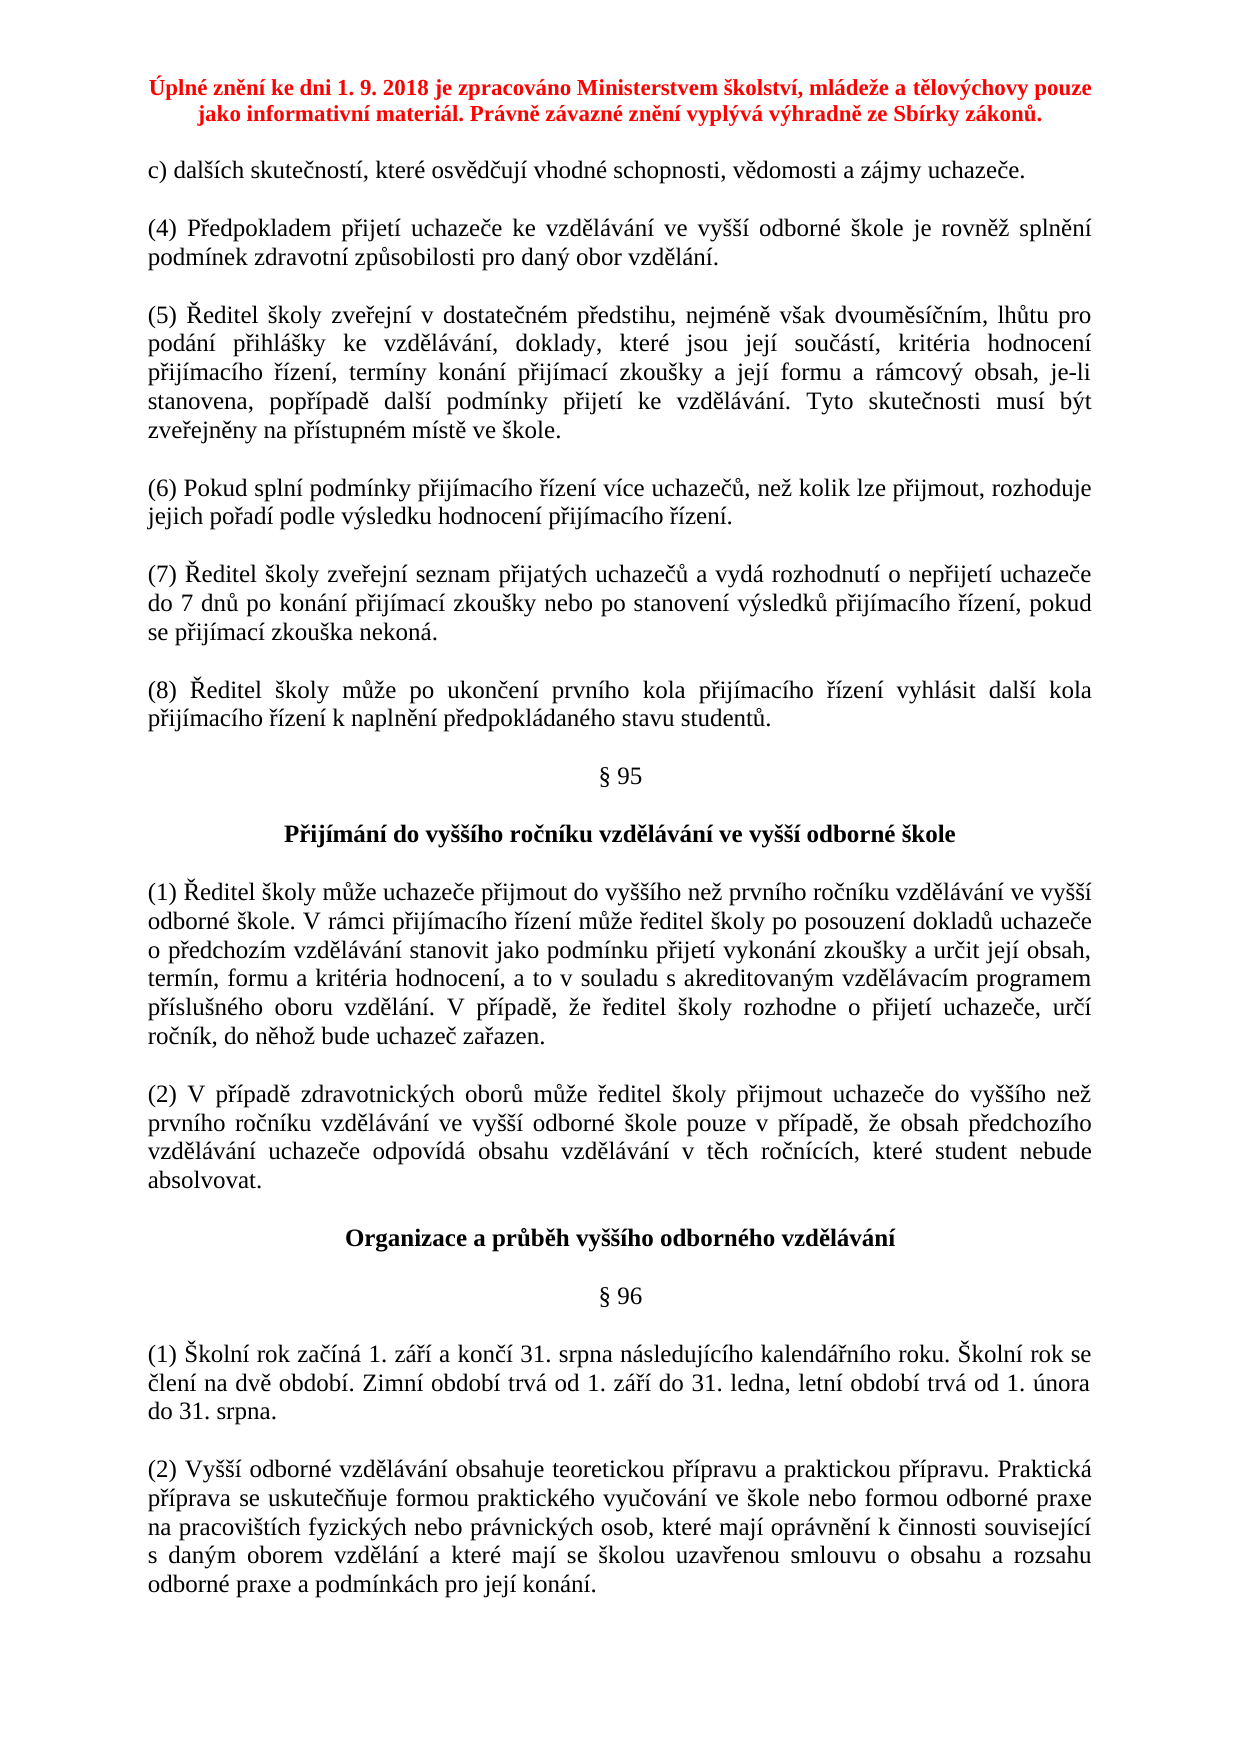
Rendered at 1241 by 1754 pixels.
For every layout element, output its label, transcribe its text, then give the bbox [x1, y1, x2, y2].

text (2) Vyšší odborné vzdělávání obsahuje teoretickou přípravu a praktickou přípravu. Praktická příprava se uskutečňuje formou praktického vyučování ve škole nebo formou odborné praxe na pracovištích fyzických nebo právnických osob, které mají oprávnění k činnosti související s daným oborem vzdělání a které mají se školou uzavřenou smlouvu o obsahu a rozsahu odborné praxe a podmínkách pro její konání. [148, 1454, 1093, 1598]
text (1) Ředitel školy může uchazeče přijmout do vyššího než prvního ročníku vzdělávání ve vyšší odborné škole. V rámci přijímacího řízení může ředitel školy po posouzení dokladů uchazeče o předchozím vzdělávání stanovit jako podmínku přijetí vykonání zkoušky a určit její obsah, termín, formu a kritéria hodnocení, a to v souladu s akreditovaným vzdělávacím programem příslušného oboru vzdělání. V případě, že ředitel školy rozhodne o přijetí uchazeče, určí ročník, do něhož bude uchazeč zařazen. [148, 877, 1093, 1050]
text (8) Ředitel školy může po ukončení prvního kola přijímacího řízení vyhlásit další kola přijímacího řízení k naplnění předpokládaného stavu studentů. [148, 675, 1093, 732]
text (4) Předpokladem přijetí uchazeče ke vzdělávání ve vyšší odborné škole je rovněž splnění podmínek zdravotní způsobilosti pro daný obor vzdělání. [148, 213, 1093, 271]
text c) dalších skutečností, které osvědčují vhodné schopnosti, vědomosti a zájmy uchazeče. [148, 155, 1093, 184]
text (6) Pokud splní podmínky přijímacího řízení více uchazečů, než kolik lze přijmout, rozhoduje jejich pořadí podle výsledku hodnocení přijímacího řízení. [148, 473, 1093, 530]
text § 96 [148, 1281, 1093, 1310]
text (2) V případě zdravotnických oborů může ředitel školy přijmout uchazeče do vyššího než prvního ročníku vzdělávání ve vyšší odborné škole pouze v případě, že obsah předchozího vzdělávání uchazeče odpovídá obsahu vzdělávání v těch ročnících, které student nebude absolvovat. [148, 1079, 1093, 1194]
text Organizace a průběh vyššího odborného vzdělávání [148, 1223, 1093, 1252]
text (5) Ředitel školy zveřejní v dostatečném předstihu, nejméně však dvouměsíčním, lhůtu pro podání přihlášky ke vzdělávání, doklady, které jsou její součástí, kritéria hodnocení přijímacího řízení, termíny konání přijímací zkoušky a její formu a rámcový obsah, je-li stanovena, popřípadě další podmínky přijetí ke vzdělávání. Tyto skutečnosti musí být zveřejněny na přístupném místě ve škole. [148, 300, 1093, 443]
text § 95 [148, 761, 1093, 790]
text (7) Ředitel školy zveřejní seznam přijatých uchazečů a vydá rozhodnutí o nepřijetí uchazeče do 7 dnů po konání přijímací zkoušky nebo po stanovení výsledků přijímacího řízení, pokud se přijímací zkouška nekoná. [148, 559, 1093, 646]
text Přijímání do vyššího ročníku vzdělávání ve vyšší odborné škole [148, 819, 1093, 848]
text (1) Školní rok začíná 1. září a končí 31. srpna následujícího kalendářního roku. Školní rok se člení na dvě období. Zimní období trvá od 1. září do 31. ledna, letní období trvá od 1. února do 31. srpna. [148, 1339, 1093, 1425]
